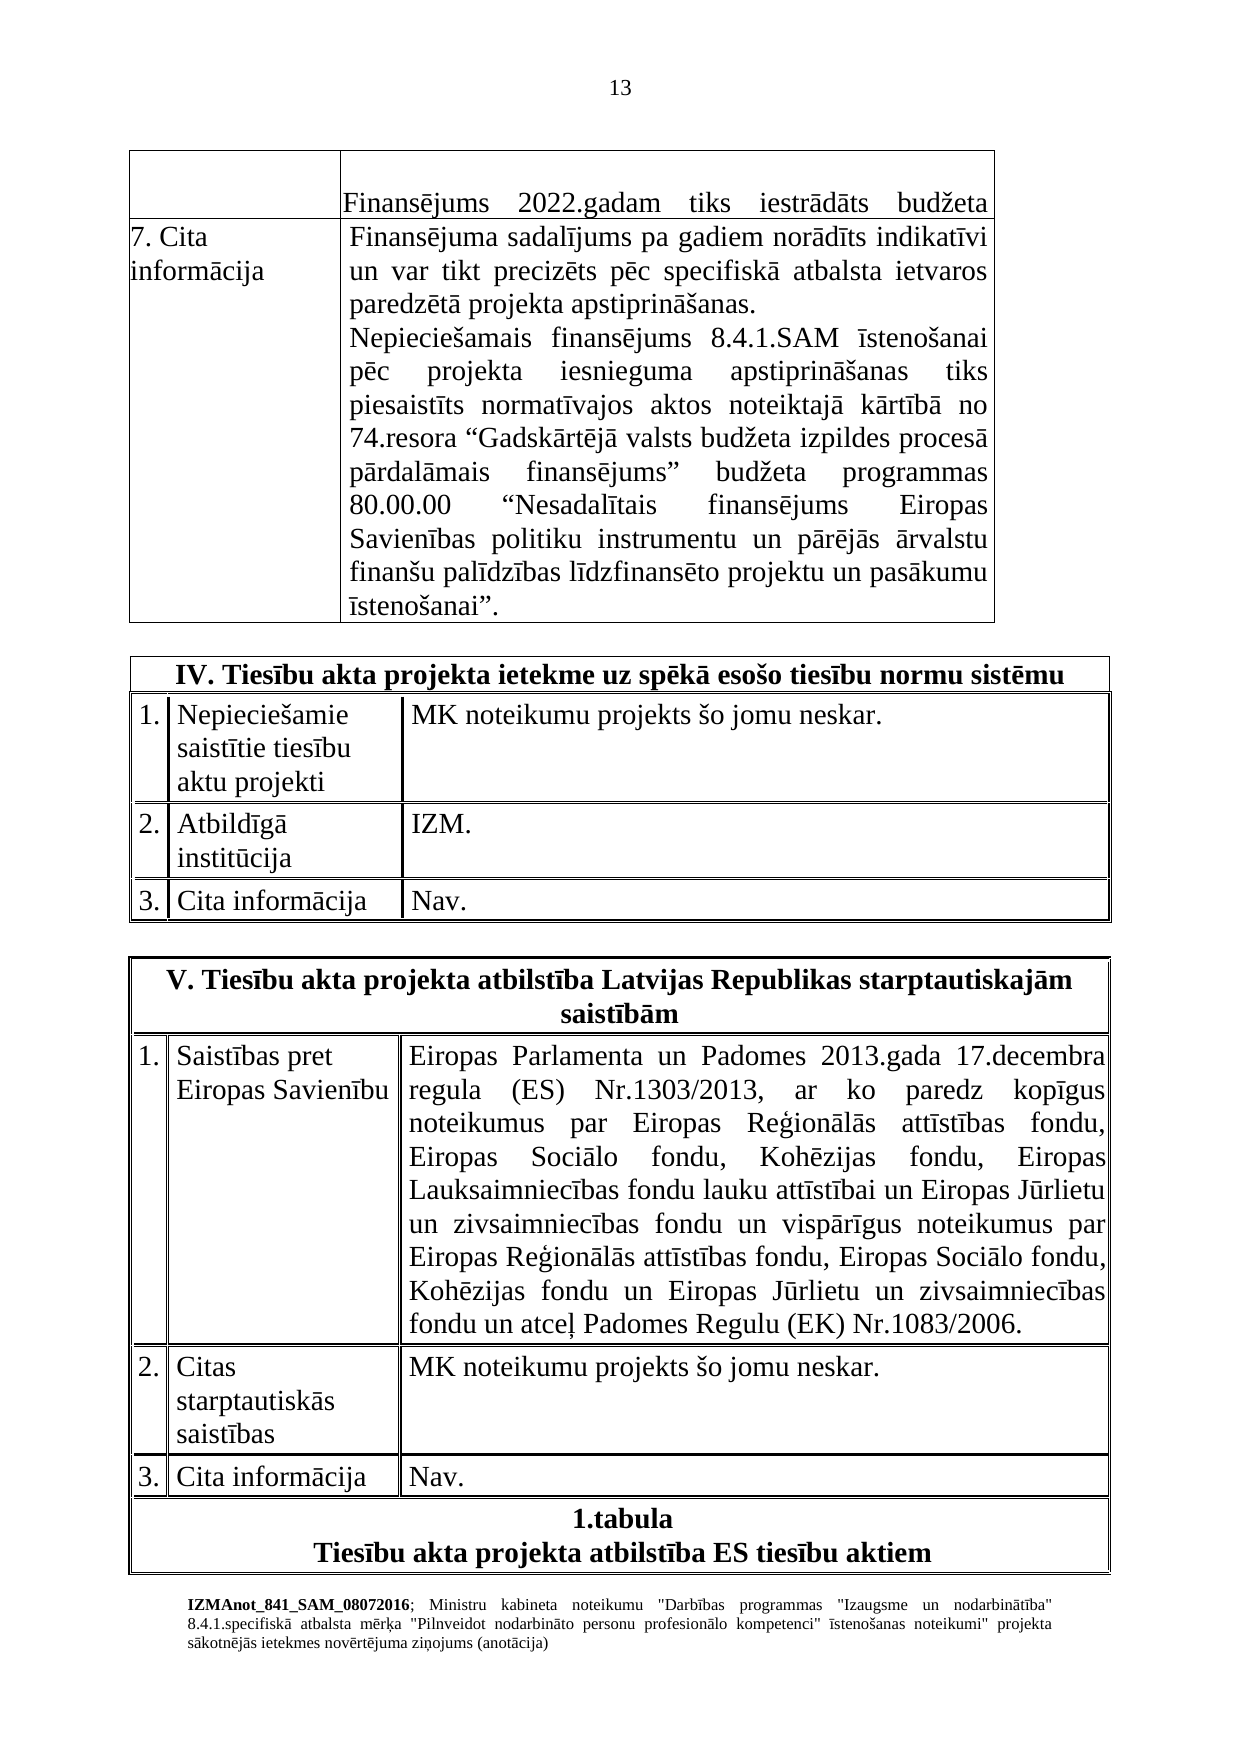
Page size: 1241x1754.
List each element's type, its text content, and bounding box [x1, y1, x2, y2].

table_cell MK noteikumu projekts šo jomu neskar. [402, 1347, 1108, 1453]
table_cell 2. [132, 1343, 166, 1453]
table_cell 7. Cita informācija [130, 219, 340, 622]
table_cell Atbildīgā institūcija [170, 804, 401, 877]
table_header 1. [130, 692, 168, 801]
table_cell Nav. [402, 1456, 1108, 1495]
table_cell 2. [130, 801, 168, 877]
table_header V. Tiesību akta projekta atbilstība Latvijas Republikas starptautiskajām saistībām [132, 959, 1109, 1032]
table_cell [130, 151, 340, 218]
table_header Nepieciešamie saistītie tiesību aktu projekti [168, 694, 402, 801]
table_cell 3. [130, 877, 168, 919]
table_cell IZM. [402, 801, 1110, 877]
table_cell Saistības pret Eiropas Savienību [169, 1036, 398, 1343]
table_header MK noteikumu projekts šo jomu neskar. [402, 694, 1108, 801]
table_cell Citas starptautiskās saistības [169, 1347, 398, 1453]
table_cell 1. [132, 1032, 166, 1343]
table_cell 1.tabula Tiesību akta projekta atbilstība ES tiesību aktiem [132, 1495, 1109, 1572]
table_cell Eiropas Parlamenta un Padomes 2013.gada 17.decembra regula (ES) Nr.1303/2013, ar ko paredz kopīgus noteikumus par Eiropas Reģionālās attīstības fondu, Eiropas Sociālo fondu, Kohēzijas fondu, Eiropas Lauksaimniecības fondu lauku attīstībai un Eiropas Jūrlietu un zivsaimniecības fondu un vispārīgus noteikumus par Eiropas Reģionālās attīstības fondu, Eiropas Sociālo fondu, Kohēzijas fondu un Eiropas Jūrlietu un zivsaimniecības fondu un atceļ Padomes Regulu (EK) Nr.1083/2006. [402, 1036, 1108, 1343]
table_cell Finansējuma sadalījums pa gadiem norādīts indikatīvi un var tikt precizēts pēc specifiskā atbalsta ietvaros paredzētā projekta apstiprināšanas. Nepieciešamais finansējums 8.4.1.SAM īstenošanai pēc projekta iesnieguma apstiprināšanas tiks piesaistīts normatīvajos aktos noteiktajā kārtībā no 74.resora “Gadskārtējā valsts budžeta izpildes procesā pārdalāmais finansējums” budžeta programmas 80.00.00 “Nesadalītais finansējums Eiropas Savienības politiku instrumentu un pārējās ārvalstu finanšu palīdzības līdzfinansēto projektu un pasākumu īstenošanai”. [341, 219, 994, 622]
table_cell Cita informācija [168, 880, 402, 919]
table_cell Cita informācija [169, 1456, 398, 1495]
table_header IV. Tiesību akta projekta ietekme uz spēkā esošo tiesību normu sistēmu [131, 657, 1109, 691]
table_cell 3. [130, 1453, 166, 1495]
table_cell Nav. [402, 877, 1110, 919]
